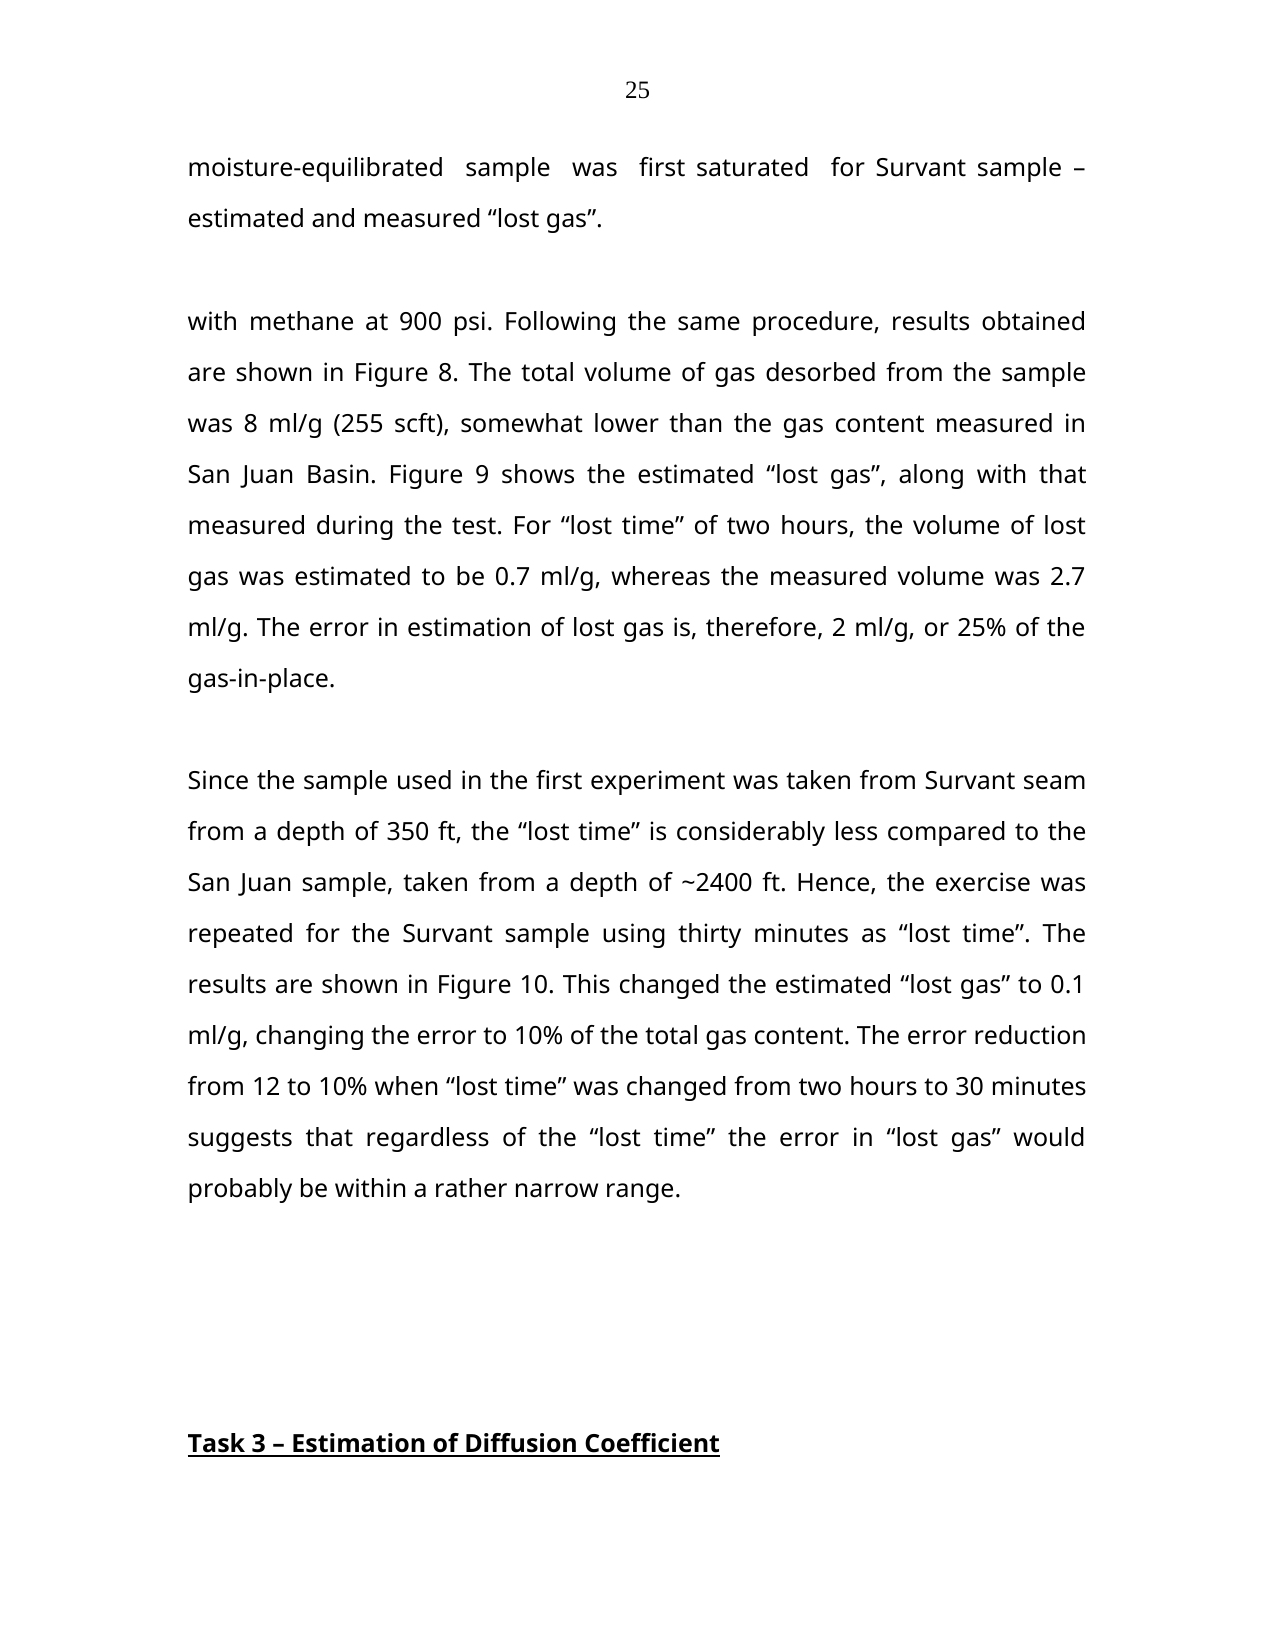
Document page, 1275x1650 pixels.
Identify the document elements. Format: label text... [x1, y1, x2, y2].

text Task 3 – Estimation of Diffusion Coefficient [187, 1426, 1087, 1460]
text Since the sample used in the first experiment was taken from Survant seam from a depth of 350 ft, the “lost time” is considerably less compared to the San Juan sample, taken from a depth of ~2400 ft. Hence, the exercise was repeated for the Survant sample using thirty minutes as “lost time”. The results are shown in Figure 10. This changed the estimated “lost gas” to 0.1 ml/g, changing the error to 10% of the total gas content. The error reduction from 12 to 10% when “lost time” was changed from two hours to 30 minutes suggests that regardless of the “lost time” the error in “lost gas” would probably be within a rather narrow range. [187, 762, 1087, 1205]
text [187, 150, 1087, 235]
text with methane at 900 psi. Following the same procedure, results obtained are shown in Figure 8. The total volume of gas desorbed from the sample was 8 ml/g (255 scft), somewhat lower than the gas content measured in San Juan Basin. Figure 9 shows the estimated “lost gas”, along with that measured during the test. For “lost time” of two hours, the volume of lost gas was estimated to be 0.7 ml/g, whereas the measured volume was 2.7 ml/g. The error in estimation of lost gas is, therefore, 2 ml/g, or 25% of the gas-in-place. [187, 303, 1087, 694]
